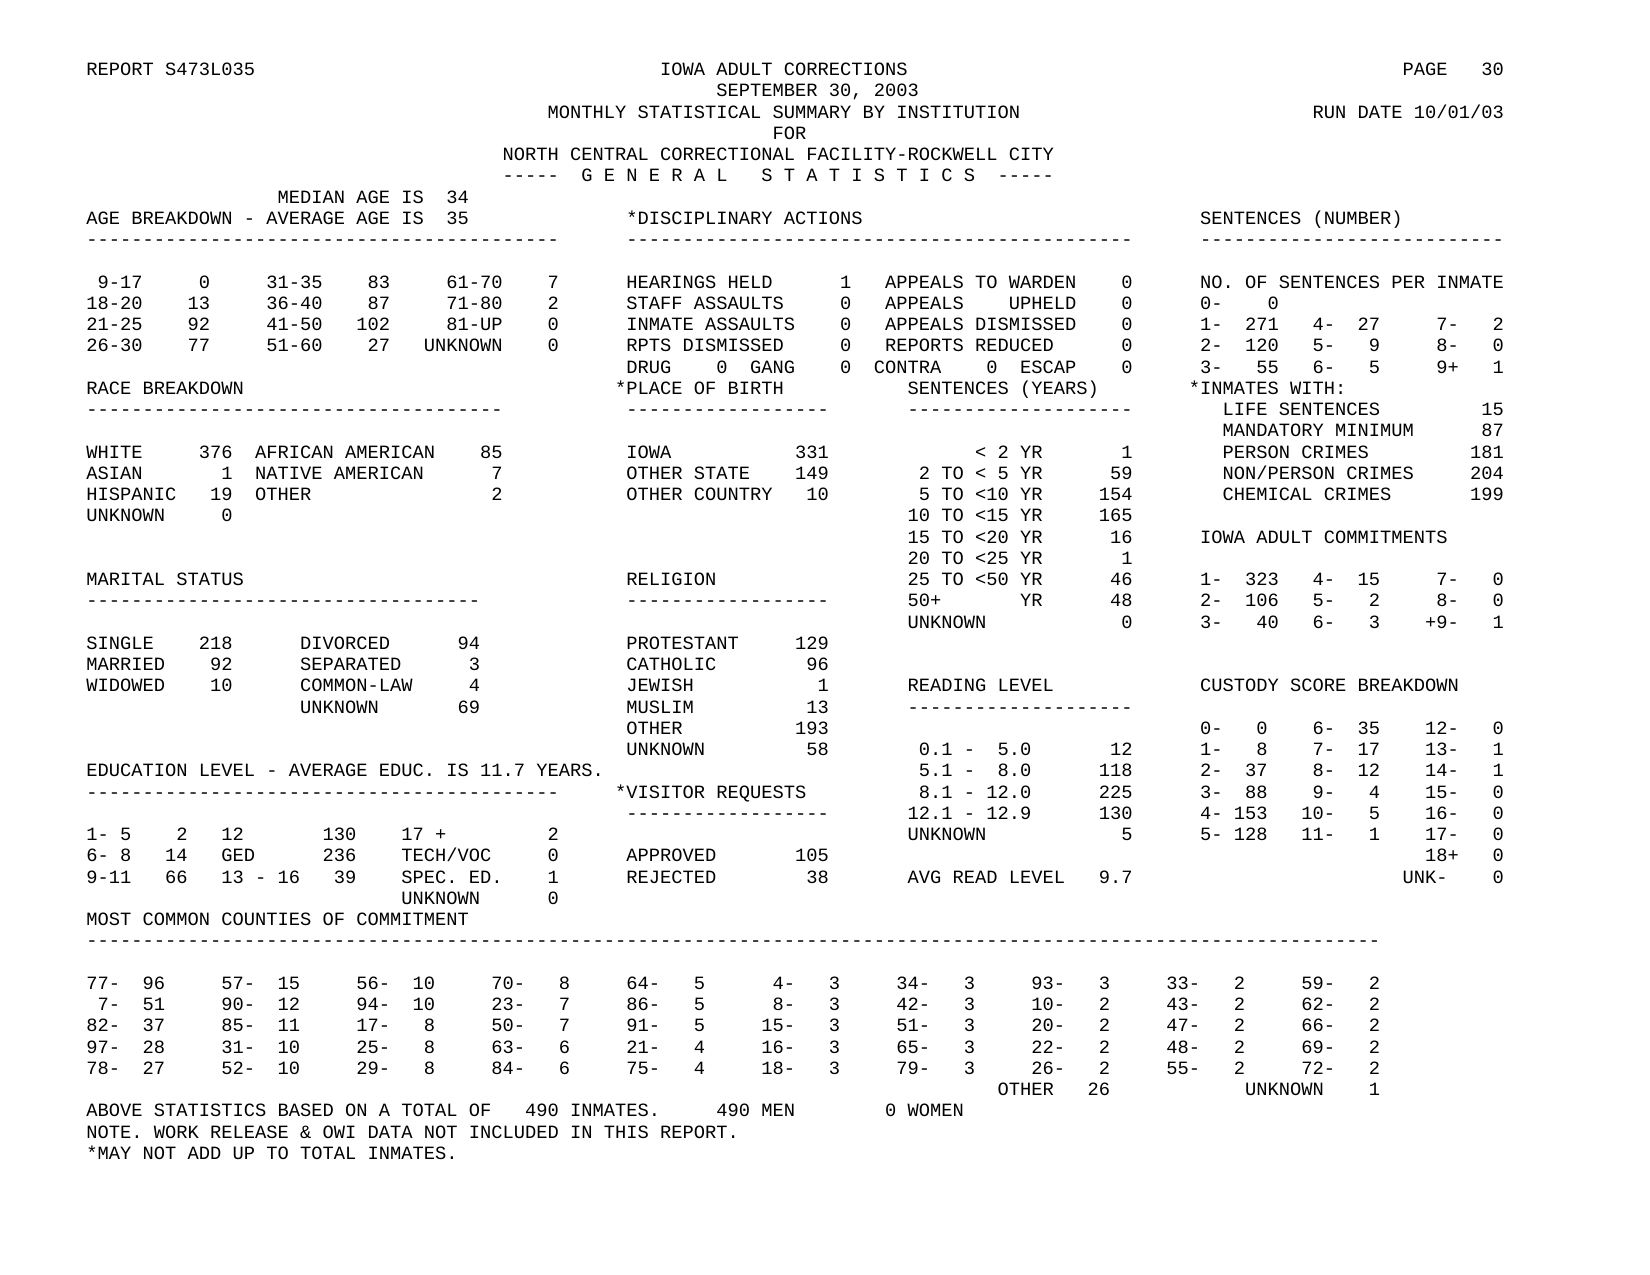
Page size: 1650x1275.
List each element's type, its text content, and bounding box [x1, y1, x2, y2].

text 15 TO <20 YR 16 IOWA ADULT COMMITMENTS [30, 527, 1590, 549]
text MANDATORY MINIMUM 87 [30, 421, 1590, 442]
text WHITE 376 AFRICAN AMERICAN 85 IOWA 331 < 2 YR 1 PERSON CRIMES 181 [30, 442, 1590, 464]
text UNKNOWN 58 0.1 - 5.0 12 1- 8 7- 17 13- 1 [30, 740, 1590, 761]
text RACE BREAKDOWN *PLACE OF BIRTH SENTENCES (YEARS) *INMATES WITH: [30, 379, 1590, 400]
text UNKNOWN 69 MUSLIM 13 -------------------- [30, 697, 1590, 719]
text MOST COMMON COUNTIES OF COMMITMENT [30, 910, 1590, 931]
text UNKNOWN 0 3- 40 6- 3 +9- 1 [30, 612, 1590, 634]
text OTHER 26 UNKNOWN 1 [30, 1080, 1590, 1101]
text ABOVE STATISTICS BASED ON A TOTAL OF 490 INMATES. 490 MEN 0 WOMEN [30, 1101, 1590, 1122]
text 97- 28 31- 10 25- 8 63- 6 21- 4 16- 3 65- 3 22- 2 48- 2 69- 2 [30, 1037, 1590, 1059]
text 20 TO <25 YR 1 [30, 549, 1590, 570]
text SEPTEMBER 30, 2003 [30, 81, 1590, 102]
text NOTE. WORK RELEASE & OWI DATA NOT INCLUDED IN THIS REPORT. [30, 1122, 1590, 1144]
text MARITAL STATUS RELIGION 25 TO <50 YR 46 1- 323 4- 15 7- 0 [30, 570, 1590, 591]
text 18-20 13 36-40 87 71-80 2 STAFF ASSAULTS 0 APPEALS UPHELD 0 0- 0 [30, 294, 1590, 315]
text AGE BREAKDOWN - AVERAGE AGE IS 35 *DISCIPLINARY ACTIONS SENTENCES (NUMBER) [30, 209, 1590, 230]
text DRUG 0 GANG 0 CONTRA 0 ESCAP 0 3- 55 6- 5 9+ 1 [30, 357, 1590, 379]
text MONTHLY STATISTICAL SUMMARY BY INSTITUTION RUN DATE 10/01/03 [30, 102, 1590, 124]
text OTHER 193 0- 0 6- 35 12- 0 [30, 719, 1590, 740]
text 9-17 0 31-35 83 61-70 7 HEARINGS HELD 1 APPEALS TO WARDEN 0 NO. OF SENTENCES PER INMATE [30, 272, 1590, 294]
text HISPANIC 19 OTHER 2 OTHER COUNTRY 10 5 TO <10 YR 154 CHEMICAL CRIMES 199 [30, 485, 1590, 506]
text 82- 37 85- 11 17- 8 50- 7 91- 5 15- 3 51- 3 20- 2 47- 2 66- 2 [30, 1016, 1590, 1037]
text 78- 27 52- 10 29- 8 84- 6 75- 4 18- 3 79- 3 26- 2 55- 2 72- 2 [30, 1059, 1590, 1080]
text UNKNOWN 0 [30, 889, 1590, 910]
text 7- 51 90- 12 94- 10 23- 7 86- 5 8- 3 42- 3 10- 2 43- 2 62- 2 [30, 995, 1590, 1016]
text MEDIAN AGE IS 34 [30, 187, 1590, 209]
text MARRIED 92 SEPARATED 3 CATHOLIC 96 [30, 655, 1590, 676]
text 1- 5 2 12 130 17 + 2 UNKNOWN 5 5- 128 11- 1 17- 0 [30, 825, 1590, 846]
text ------------------------------------------ *VISITOR REQUESTS 8.1 - 12.0 225 3- 88 9- 4 15- 0 [30, 782, 1590, 804]
text FOR [30, 124, 1590, 145]
text 26-30 77 51-60 27 UNKNOWN 0 RPTS DISMISSED 0 REPORTS REDUCED 0 2- 120 5- 9 8- 0 [30, 336, 1590, 357]
text *MAY NOT ADD UP TO TOTAL INMATES. [30, 1144, 1590, 1165]
text ------------------------------------- ------------------ -------------------- LIFE SENTENCES 15 [30, 400, 1590, 421]
text WIDOWED 10 COMMON-LAW 4 JEWISH 1 READING LEVEL CUSTODY SCORE BREAKDOWN [30, 676, 1590, 697]
text NORTH CENTRAL CORRECTIONAL FACILITY-ROCKWELL CITY [30, 145, 1590, 166]
text 77- 96 57- 15 56- 10 70- 8 64- 5 4- 3 34- 3 93- 3 33- 2 59- 2 [30, 974, 1590, 995]
text EDUCATION LEVEL - AVERAGE EDUC. IS 11.7 YEARS. 5.1 - 8.0 118 2- 37 8- 12 14- 1 [30, 761, 1590, 782]
text ----- G E N E R A L S T A T I S T I C S ----- [30, 166, 1590, 187]
text ------------------------------------------------------------------------------------------------------------------- [30, 931, 1590, 952]
text ------------------ 12.1 - 12.9 130 4- 153 10- 5 16- 0 [30, 804, 1590, 825]
text REPORT S473L035 IOWA ADULT CORRECTIONS PAGE 30 [30, 60, 1590, 81]
text UNKNOWN 0 10 TO <15 YR 165 [30, 506, 1590, 527]
text ------------------------------------------ --------------------------------------------- --------------------------- [30, 230, 1590, 251]
text 21-25 92 41-50 102 81-UP 0 INMATE ASSAULTS 0 APPEALS DISMISSED 0 1- 271 4- 27 7- 2 [30, 315, 1590, 336]
text 6- 8 14 GED 236 TECH/VOC 0 APPROVED 105 18+ 0 [30, 846, 1590, 867]
text 9-11 66 13 - 16 39 SPEC. ED. 1 REJECTED 38 AVG READ LEVEL 9.7 UNK- 0 [30, 867, 1590, 889]
text ASIAN 1 NATIVE AMERICAN 7 OTHER STATE 149 2 TO < 5 YR 59 NON/PERSON CRIMES 204 [30, 464, 1590, 485]
text SINGLE 218 DIVORCED 94 PROTESTANT 129 [30, 634, 1590, 655]
text ----------------------------------- ------------------ 50+ YR 48 2- 106 5- 2 8- 0 [30, 591, 1590, 612]
